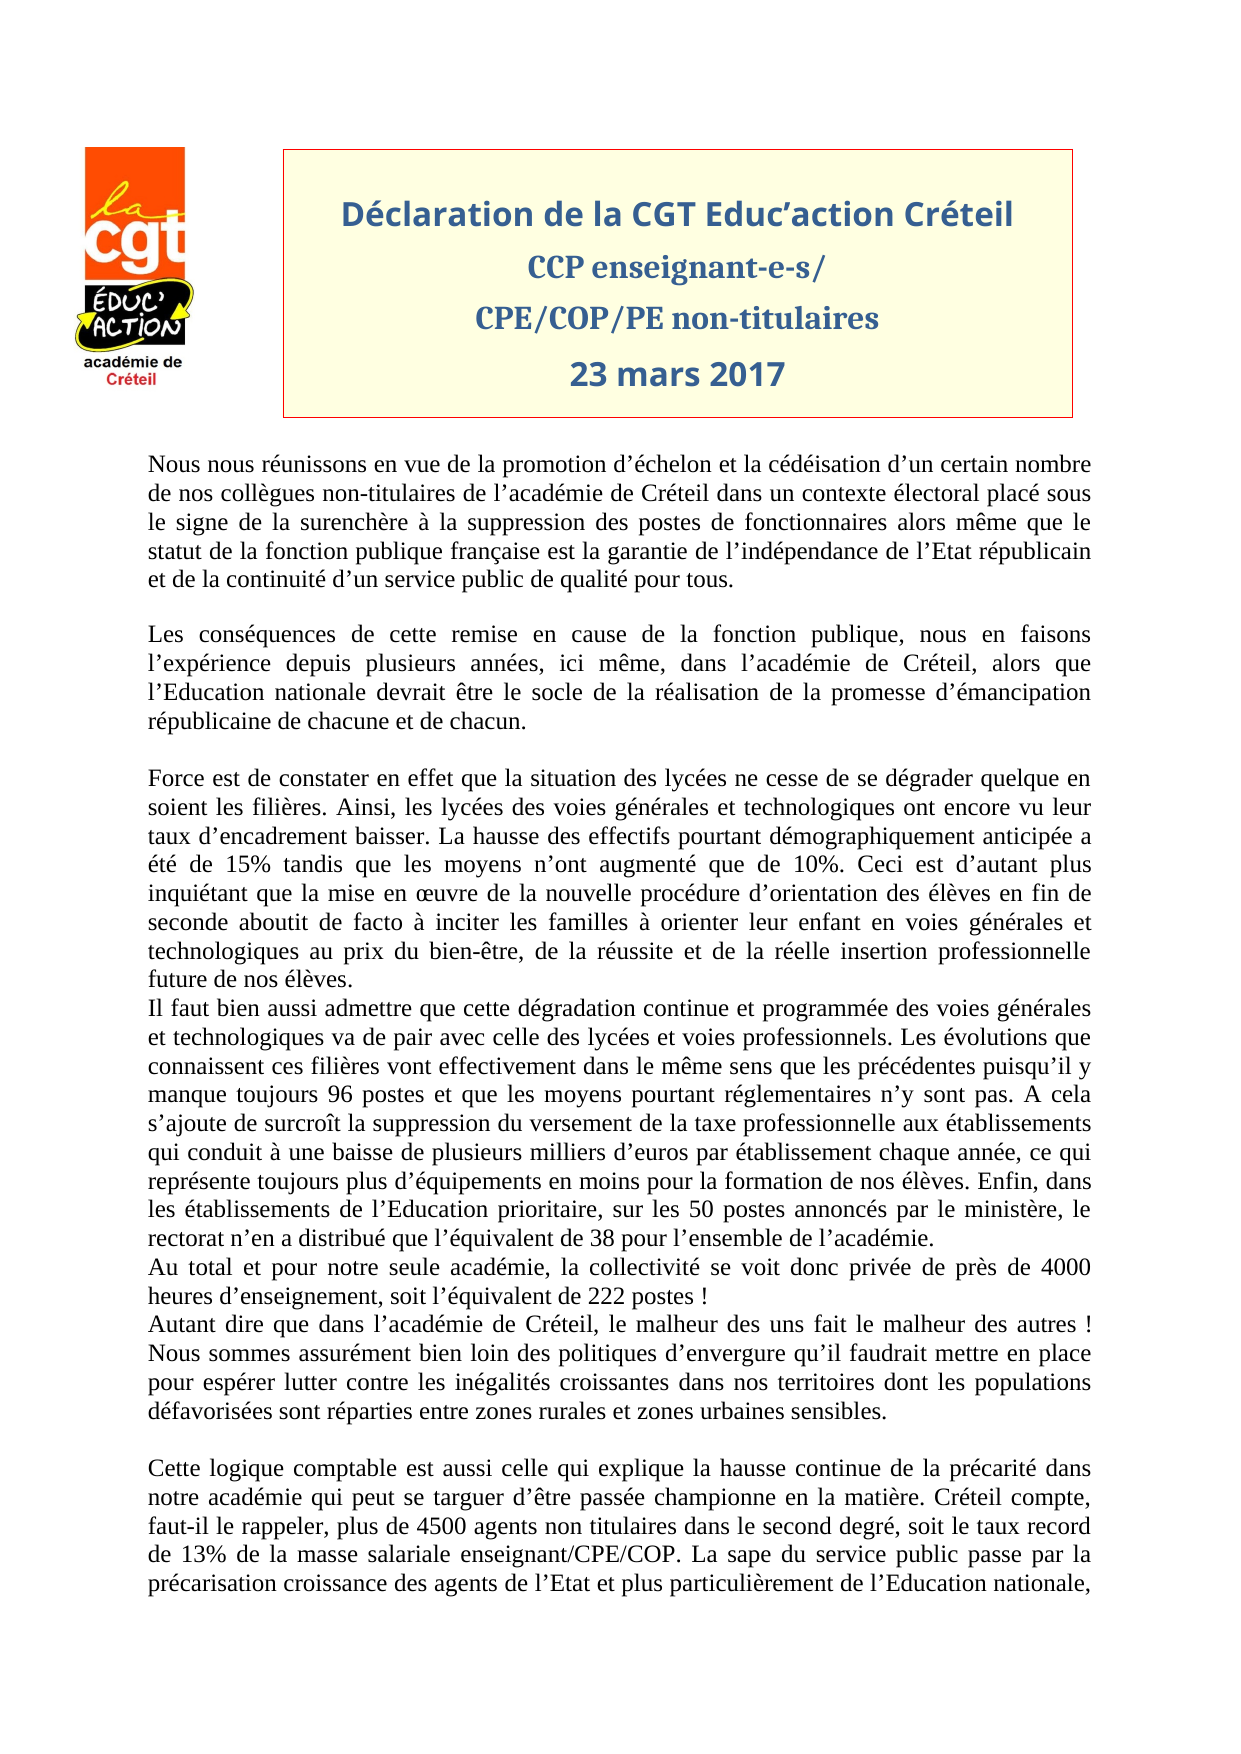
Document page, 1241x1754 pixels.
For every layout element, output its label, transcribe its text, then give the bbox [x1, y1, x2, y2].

text Nous nous réunissons en vue de la promotion d’échelon et la cédéisation d’un certain nombre de nos collègues non-titulaires de l’académie de Créteil dans un contexte électoral placé sous le signe de la surenchère à la suppression des postes de fonctionnaires alors même que le statut de la fonction publique française est la garantie de l’indépendance de l’Etat républicain et de la continuité d’un service public de qualité pour tous. [148, 449, 1093, 593]
text Il faut bien aussi admettre que cette dégradation continue et programmée des voies générales et technologiques va de pair avec celle des lycées et voies professionnels. Les évolutions que connaissent ces filières vont effectivement dans le même sens que les précédentes puisqu’il y manque toujours 96 postes et que les moyens pourtant réglementaires n’y sont pas. A cela s’ajoute de surcroît la suppression du versement de la taxe professionnelle aux établissements qui conduit à une baisse de plusieurs milliers d’euros par établissement chaque année, ce qui représente toujours plus d’équipements en moins pour la formation de nos élèves. Enfin, dans les établissements de l’Education prioritaire, sur les 50 postes annoncés par le ministère, le rectorat n’en a distribué que l’équivalent de 38 pour l’ensemble de l’académie. [148, 993, 1093, 1252]
text Autant dire que dans l’académie de Créteil, le malheur des uns fait le malheur des autres ! Nous sommes assurément bien loin des politiques d’envergure qu’il faudrait mettre en place pour espérer lutter contre les inégalités croissantes dans nos territoires dont les populations défavorisées sont réparties entre zones rurales et zones urbaines sensibles. [148, 1309, 1093, 1424]
text Au total et pour notre seule académie, la collectivité se voit donc privée de près de 4000 heures d’enseignement, soit l’équivalent de 222 postes ! [148, 1252, 1093, 1309]
text Les conséquences de cette remise en cause de la fonction publique, nous en faisons l’expérience depuis plusieurs années, ici même, dans l’académie de Créteil, alors que l’Education nationale devrait être le socle de la réalisation de la promesse d’émancipation républicaine de chacune et de chacun. [148, 619, 1093, 734]
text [148, 1453, 1093, 1597]
picture [73, 147, 195, 392]
text Force est de constater en effet que la situation des lycées ne cesse de se dégrader quelque en soient les filières. Ainsi, les lycées des voies générales et technologiques ont encore vu leur taux d’encadrement baisser. La hausse des effectifs pourtant démographiquement anticipée a été de 15% tandis que les moyens n’ont augmenté que de 10%. Ceci est d’autant plus inquiétant que la mise en œuvre de la nouvelle procédure d’orientation des élèves en fin de seconde aboutit de facto à inciter les familles à orienter leur enfant en voies générales et technologiques au prix du bien-être, de la réussite et de la réelle insertion professionnelle future de nos élèves. [148, 763, 1093, 993]
